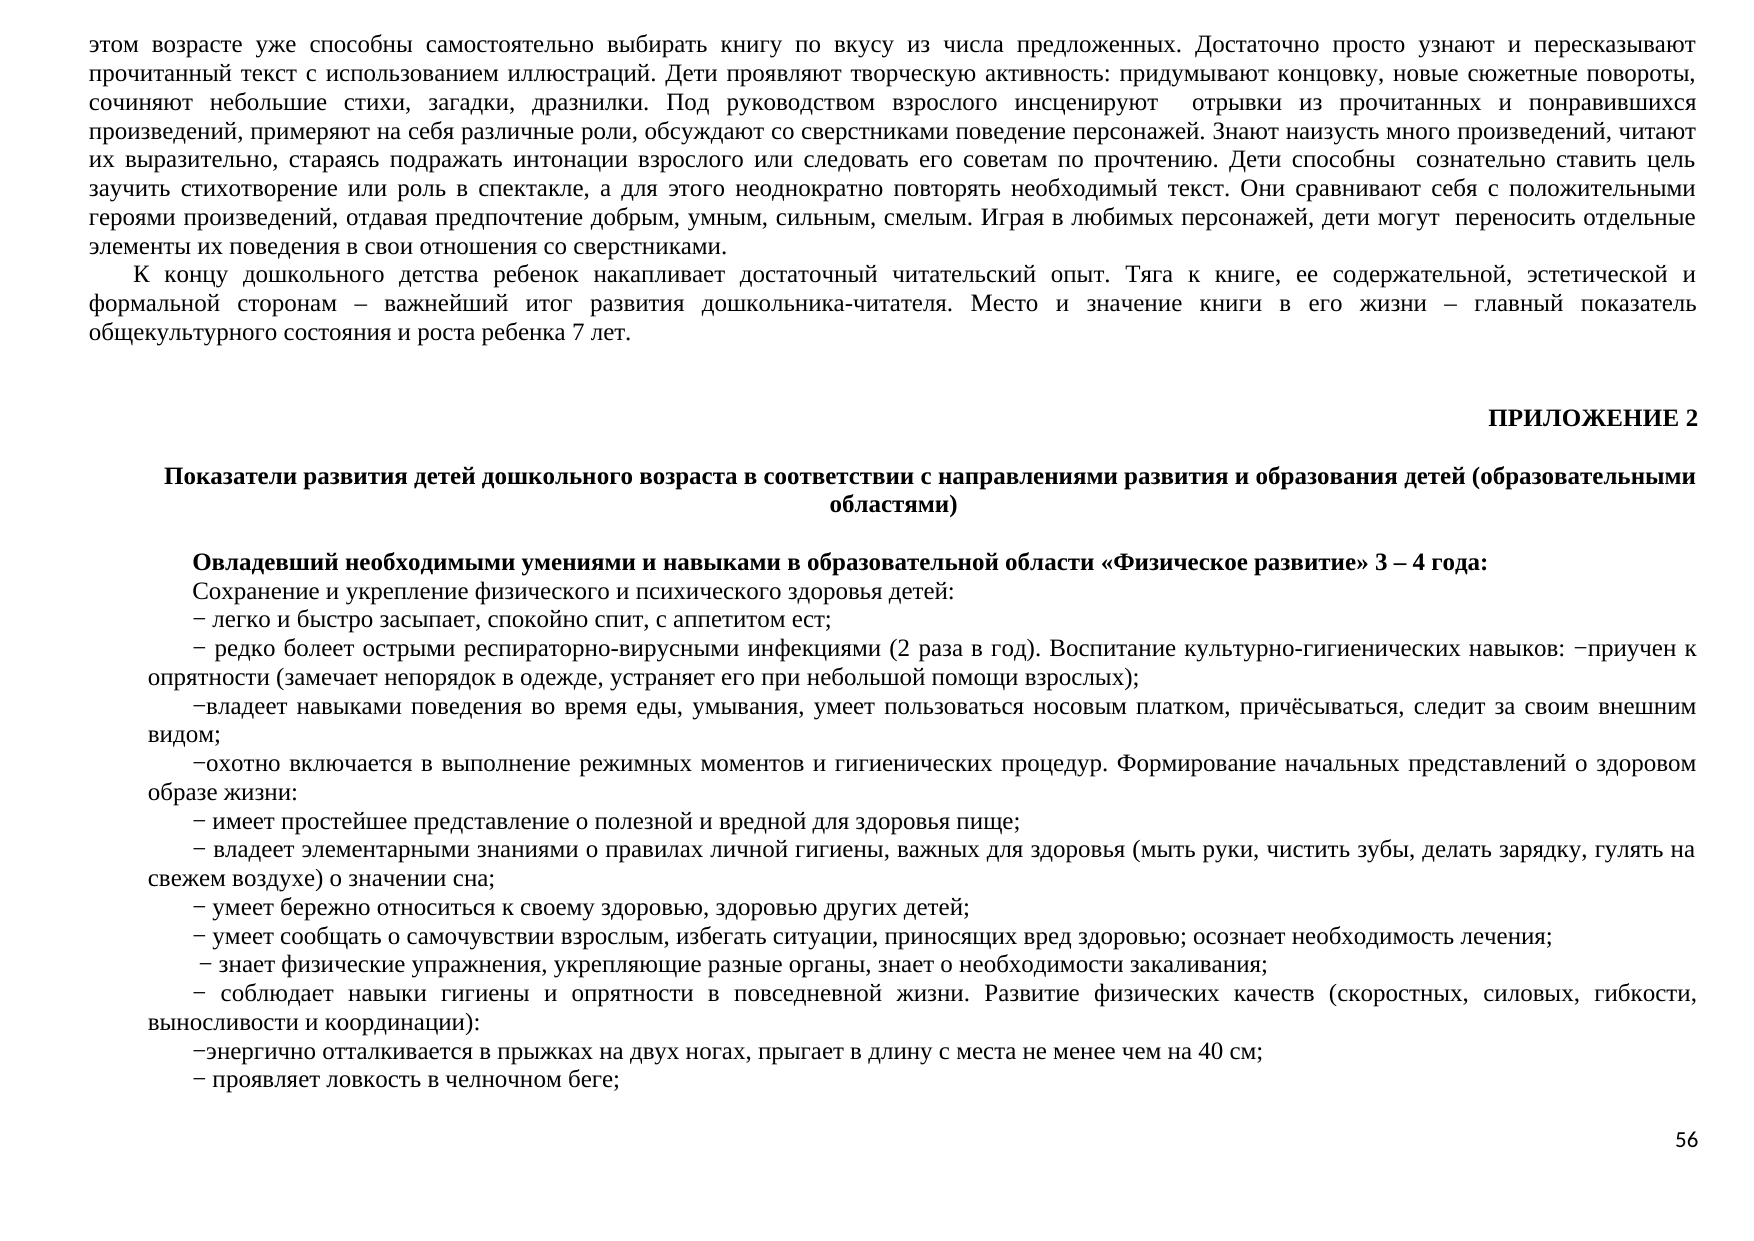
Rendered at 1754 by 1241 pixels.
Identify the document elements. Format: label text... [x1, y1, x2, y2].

text Овладевший необходимыми умениями и навыками в образовательной области «Физическое развитие» 3 – 4 года: [148, 777, 1698, 806]
text − владеет элементарными знаниями о правилах личной гигиены, важных для здоровья (мыть руки, чистить зубы, делать зарядку, гулять на свежем воздухе) о значении сна; [148, 1064, 1698, 1122]
text −охотно включается в выполнение режимных моментов и гигиенических процедур. Формирование начальных представлений о здоровом образе жизни: [148, 978, 1698, 1036]
text К концу дошкольного детства ребенок формируется как будущий самостоятельный читатель. Его интерес к процессу чтения становится все более устойчивым. В возрасте 6-7 лет он воспринимает книгу в качестве основного источника получения информации о человеке и окружающем мире. В условиях общения и взаимодействия со взрослым он активно участвует в многостороннем анализе произведения (содержание, герои, тематика, проблемы). Ребенок знаком и ориентируется в разных родах и жанрах фольклора и художественной литературы. Многие дошкольники в этом возрасте уже способны самостоятельно выбирать книгу по вкусу из числа предложенных. Достаточно просто узнают и пересказывают прочитанный текст с использованием иллюстраций. Дети проявляют творческую активность: придумывают концовку, новые сюжетные повороты, сочиняют небольшие стихи, загадки, дразнилки. Под руководством взрослого инсценируют отрывки из прочитанных и понравившихся произведений, примеряют на себя различные роли, обсуждают со сверстниками поведение персонажей. Знают наизусть много произведений, читают их выразительно, стараясь подражать интонации взрослого или следовать его советам по прочтению. Дети способны сознательно ставить цель заучить стихотворение или роль в спектакле, а для этого неоднократно повторять необходимый текст. Они сравнивают себя с положительными героями произведений, отдавая предпочтение добрым, умным, сильным, смелым. Играя в любимых персонажей, дети могут переносить отдельные элементы их поведения в свои отношения со сверстниками. [89, 144, 1698, 489]
text К концу дошкольного детства ребенок накапливает достаточный читательский опыт. Тяга к книге, ее содержательной, эстетической и формальной сторонам – важнейший итог развития дошкольника-читателя. Место и значение книги в его жизни – главный показатель общекультурного состояния и роста ребенка 7 лет. [89, 489, 1698, 576]
text ПРИЛОЖЕНИЕ 2 [89, 633, 1698, 662]
text Сохранение и укрепление физического и психического здоровья детей: [148, 806, 1698, 834]
text − легко и быстро засыпает, спокойно спит, с аппетитом ест; [148, 834, 1698, 863]
text −владеет навыками поведения во время еды, умывания, умеет пользоваться носовым платком, причёсываться, следит за своим внешним видом; [148, 921, 1698, 978]
text Показатели развития детей дошкольного возраста в соответствии с направлениями развития и образования детей (образовательными областями) [89, 691, 1698, 748]
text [89, 29, 1699, 144]
text − имеет простейшее представление о полезной и вредной для здоровья пище; [148, 1036, 1698, 1064]
text − редко болеет острыми респираторно-вирусными инфекциями (2 раза в год). Воспитание культурно-гигиенических навыков: −приучен к опрятности (замечает непорядок в одежде, устраняет его при небольшой помощи взрослых); [148, 863, 1698, 921]
